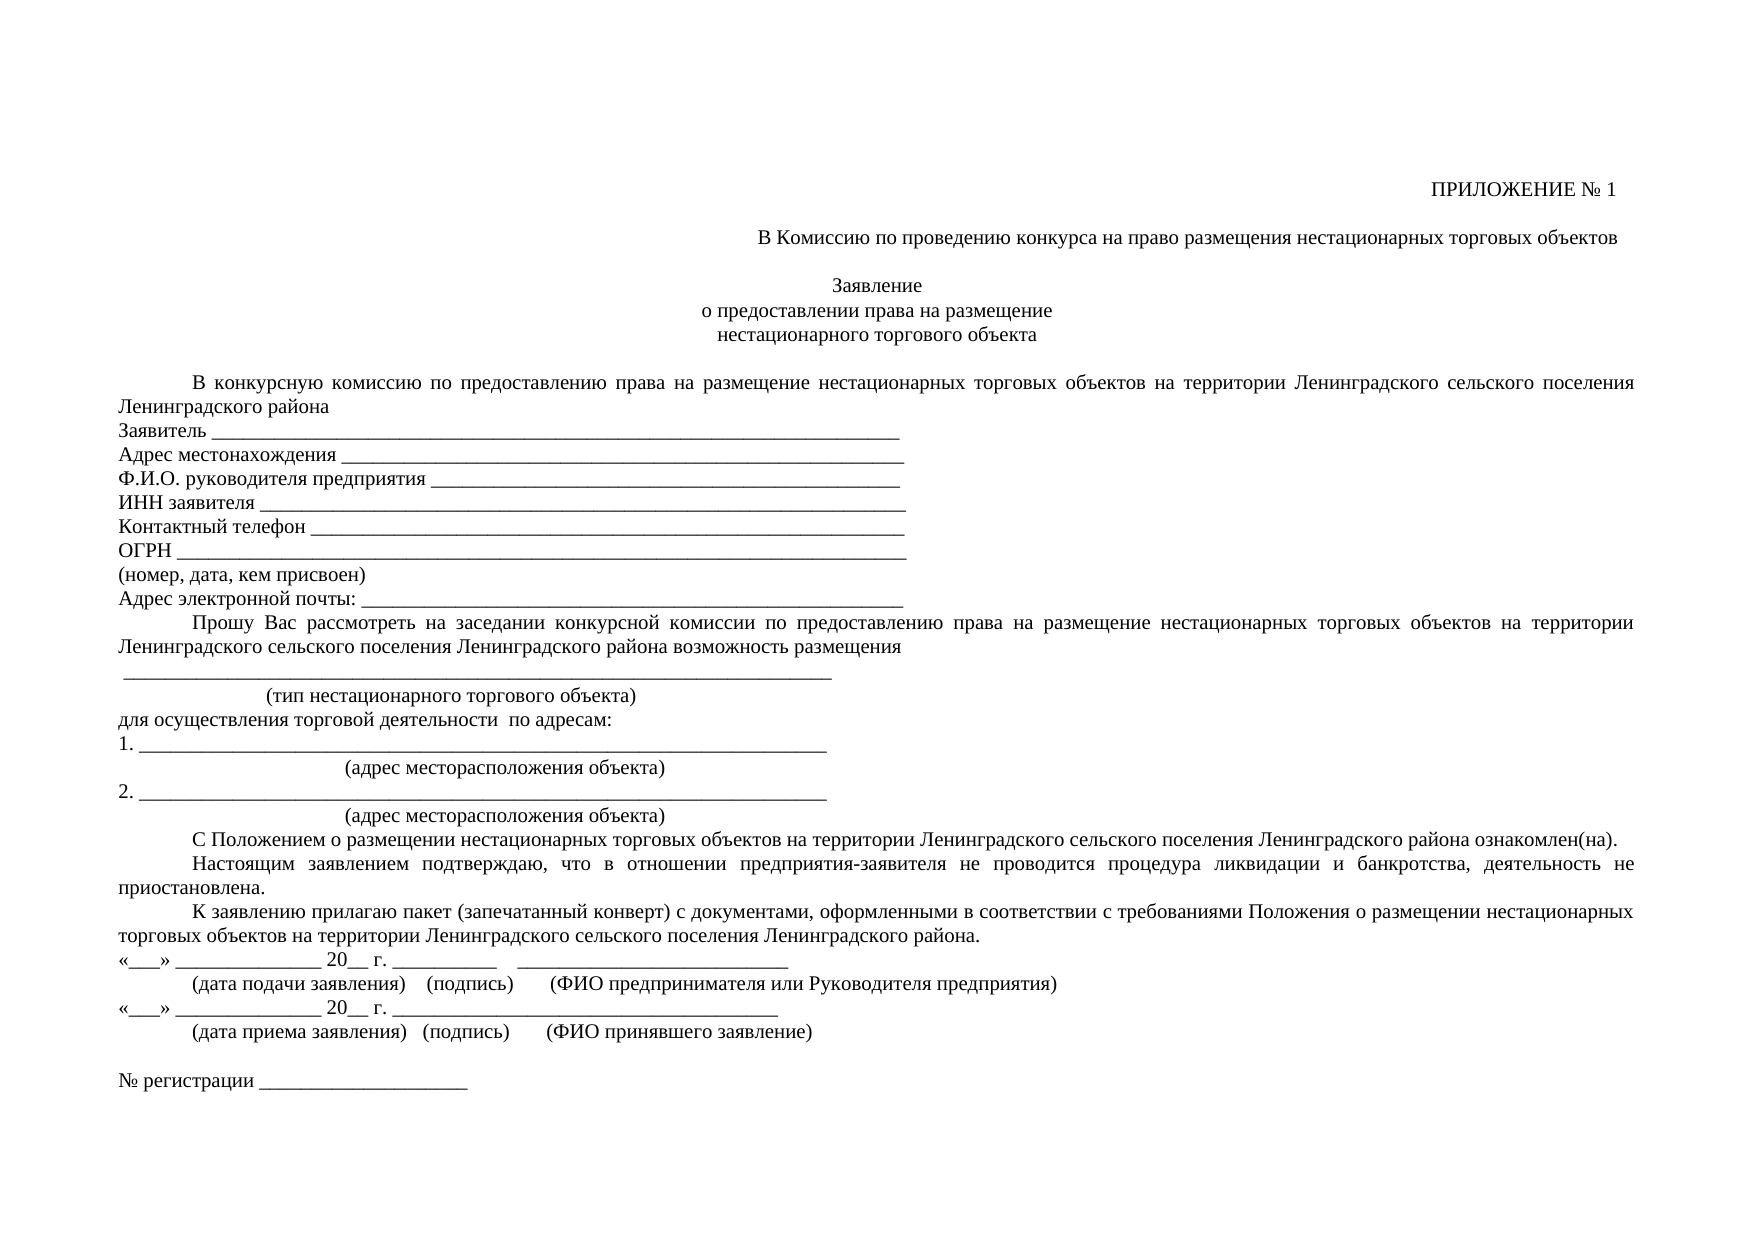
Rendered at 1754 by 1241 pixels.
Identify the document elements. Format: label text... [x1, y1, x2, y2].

text (номер, дата, кем присвоен) [118, 562, 1636, 586]
text № регистрации ____________________ [118, 1067, 1636, 1092]
text С Положением о размещении нестационарных торговых объектов на территории Ленинградского сельского поселения Ленинградского района ознакомлен(на). [118, 827, 1636, 851]
text «___» ______________ 20__ г. _____________________________________ [118, 995, 1636, 1019]
text Адрес электронной почты: ____________________________________________________ [118, 586, 1636, 610]
text Настоящим заявлением подтверждаю, что в отношении предприятия-заявителя не проводится процедура ликвидации и банкротства, деятельность не приостановлена. [118, 851, 1636, 899]
text ИНН заявителя ______________________________________________________________ [118, 490, 1636, 514]
text Заявление [118, 273, 1636, 297]
text К заявлению прилагаю пакет (запечатанный конверт) с документами, оформленными в соответствии с требованиями Положения о размещении нестационарных торговых объектов на территории Ленинградского сельского поселения Ленинградского района. [118, 899, 1636, 947]
text (адрес месторасположения объекта) [266, 755, 1636, 779]
text ОГРН ______________________________________________________________________ [118, 538, 1636, 562]
text 1. __________________________________________________________________ [118, 731, 1636, 755]
text Адрес местонахождения ______________________________________________________ [118, 442, 1636, 466]
text ____________________________________________________________________ [118, 658, 1636, 682]
text (дата подачи заявления) (подпись) (ФИО предпринимателя или Руководителя предприятия) [118, 971, 1636, 995]
text Прошу Вас рассмотреть на заседании конкурсной комиссии по предоставлению права на размещение нестационарных торговых объектов на территории Ленинградского сельского поселения Ленинградского района возможность размещения [118, 610, 1636, 658]
text В конкурсную комиссию по предоставлению права на размещение нестационарных торговых объектов на территории Ленинградского сельского поселения Ленинградского района [118, 370, 1636, 418]
text В Комиссию по проведению конкурса на право размещения нестационарных торговых объектов [664, 225, 1636, 249]
text 2. __________________________________________________________________ [118, 779, 1636, 803]
text ПРИЛОЖЕНИЕ № 1 [664, 177, 1636, 201]
text (адрес месторасположения объекта) [266, 803, 1636, 827]
text о предоставлении права на размещение [118, 297, 1636, 322]
text «___» ______________ 20__ г. __________ __________________________ [118, 947, 1636, 971]
text для осуществления торговой деятельности по адресам: [118, 707, 1636, 731]
text Контактный телефон _________________________________________________________ [118, 514, 1636, 538]
text Ф.И.О. руководителя предприятия _____________________________________________ [118, 466, 1636, 490]
text Заявитель __________________________________________________________________ [118, 418, 1636, 442]
text (тип нестационарного торгового объекта) [266, 682, 1636, 707]
text (дата приема заявления) (подпись) (ФИО принявшего заявление) [118, 1019, 1636, 1043]
text нестационарного торгового объекта [118, 322, 1636, 346]
